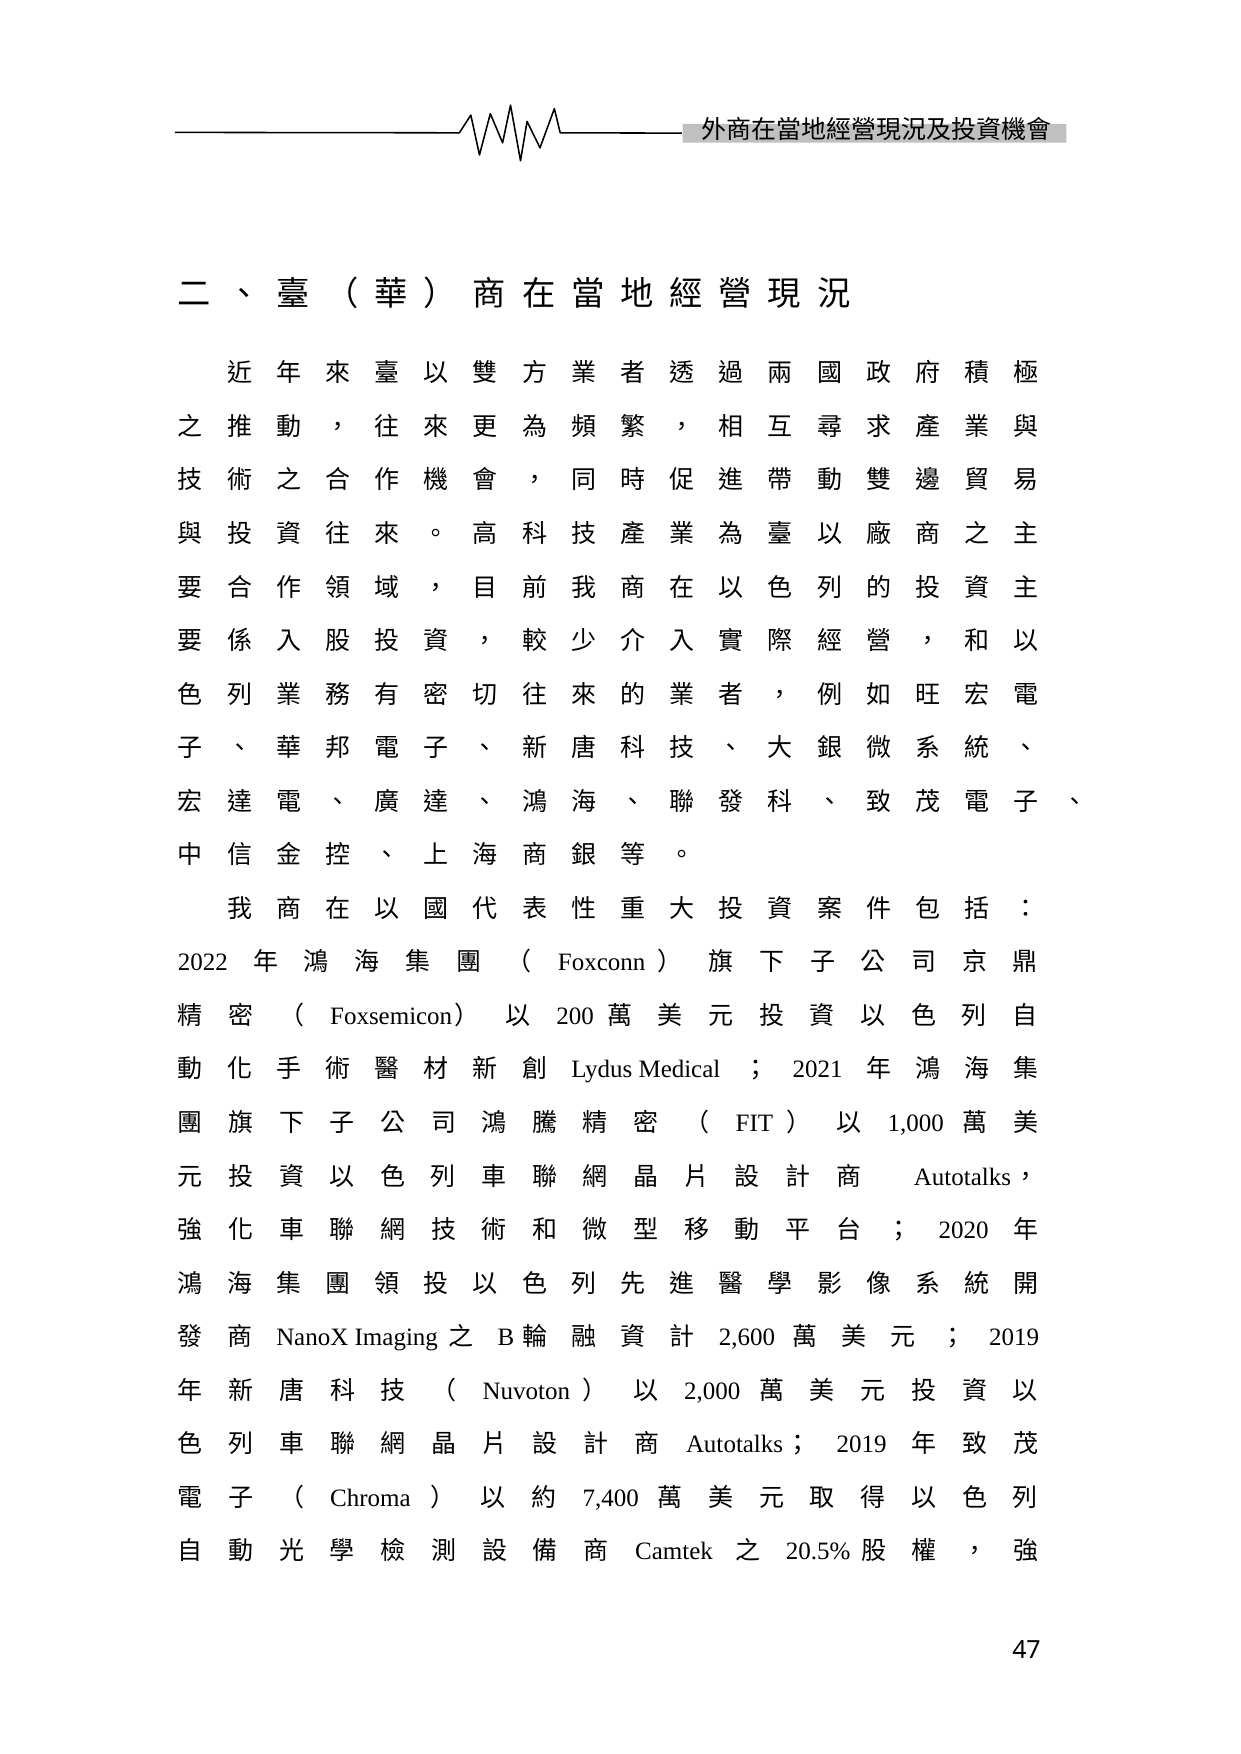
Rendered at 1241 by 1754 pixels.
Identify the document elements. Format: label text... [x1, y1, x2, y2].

text 二、臺（華）商在當地經營現況 [178, 264, 1063, 317]
text 近年來臺以雙方業者透過兩國政府積極之推動，往來更為頻繁，相互尋求產業與技術之合作機會，同時促進帶動雙邊貿易與投資往來。高科技產業為臺以廠商之主要合作領域，目前我商在以色列的投資主要係入股投資，較少介入實際經營，和以色列業務有密切往來的業者，例如旺宏電子、華邦電子、新唐科技、大銀微系統、宏達電、廣達、鴻海、聯發科、致茂電子、中信金控、上海商銀等。 [178, 344, 1063, 880]
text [178, 880, 1063, 1576]
